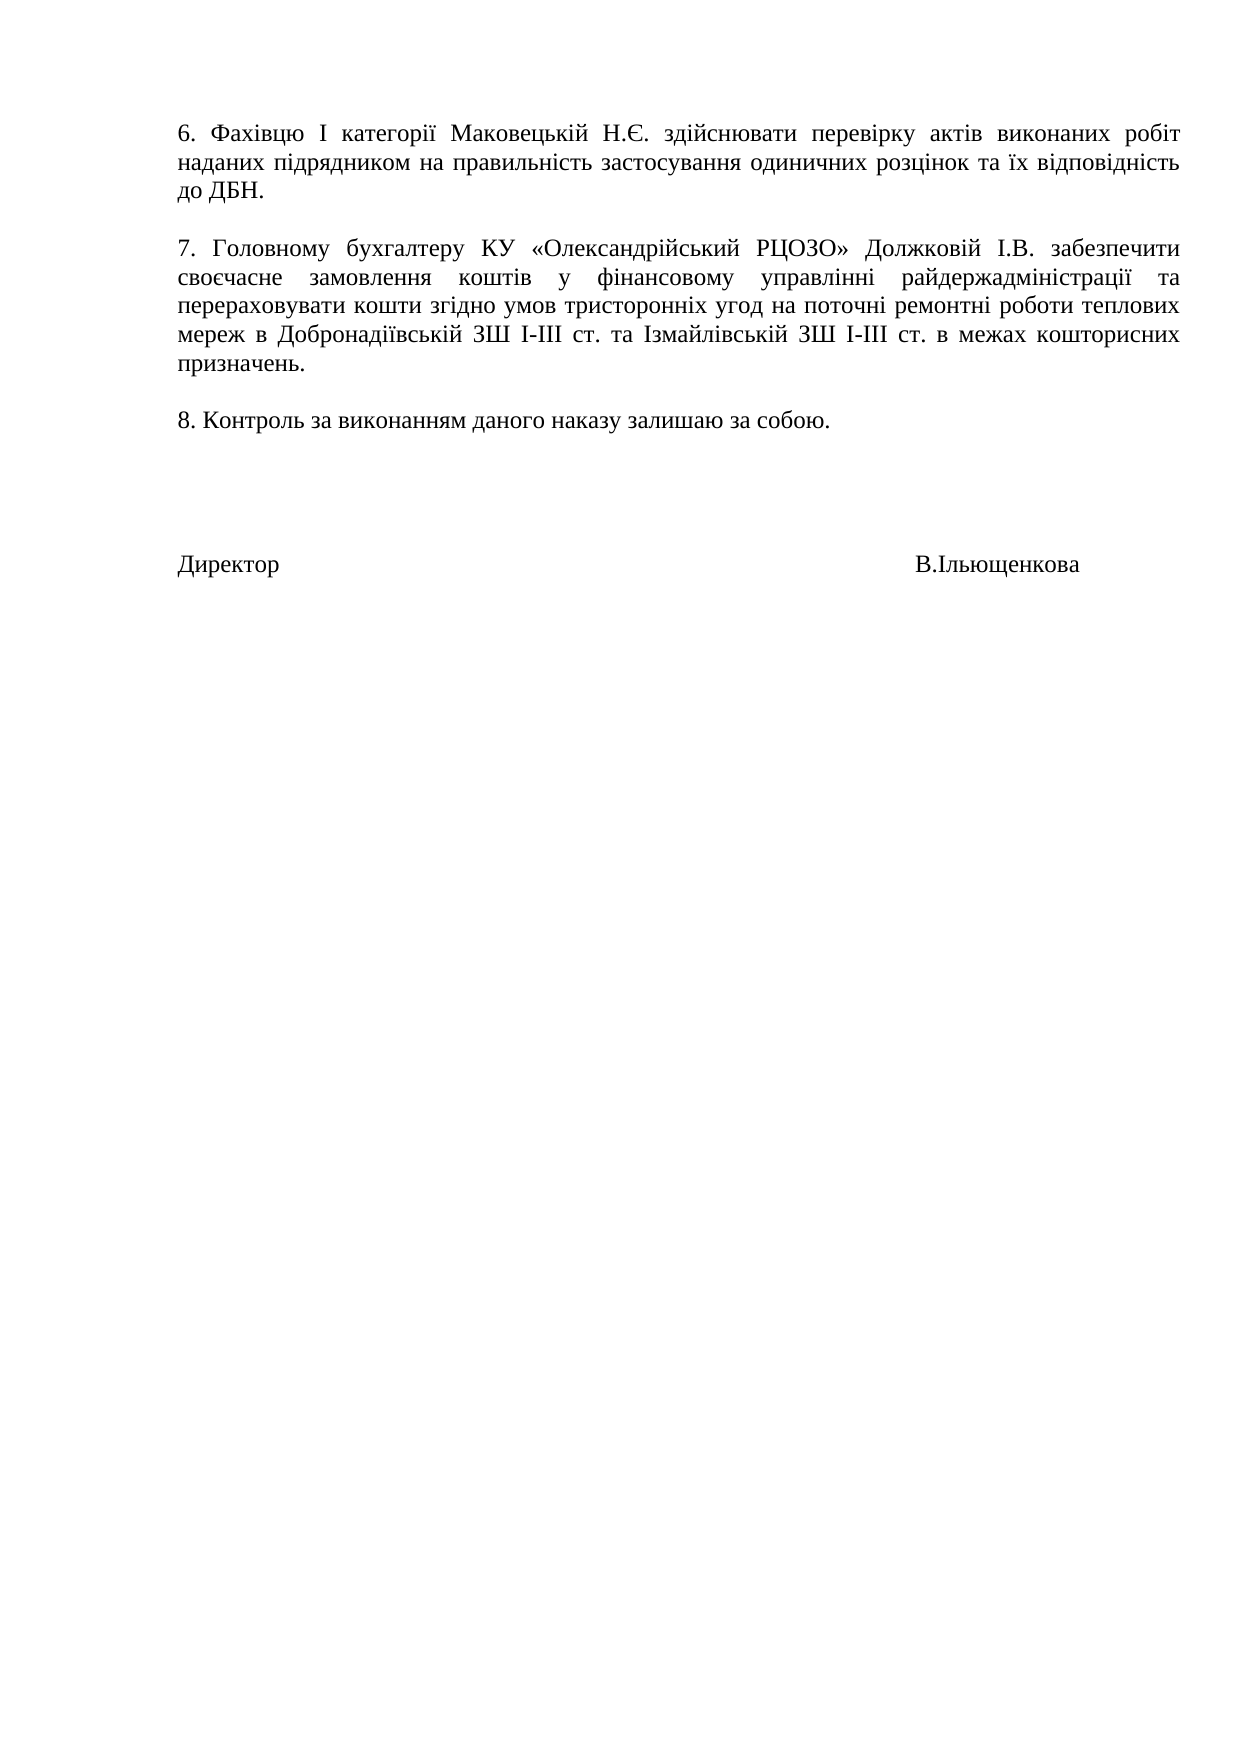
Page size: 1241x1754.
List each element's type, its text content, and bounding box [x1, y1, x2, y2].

text 6. Фахівцю І категорії Маковецькій Н.Є. здійснювати перевірку актів виконаних робіт наданих підрядником на правильність застосування одиничних розцінок та їх відповідність до ДБН. [177, 118, 1181, 204]
text Директор В.Ільющенкова [177, 549, 1181, 578]
text 7. Головному бухгалтеру КУ «Олександрійський РЦОЗО» Должковій І.В. забезпечити своєчасне замовлення коштів у фінансовому управлінні райдержадміністрації та перераховувати кошти згідно умов тристоронніх угод на поточні ремонтні роботи теплових мереж в Добронадіївській ЗШ І-ІІІ ст. та Ізмайлівській ЗШ І-ІІІ ст. в межах кошторисних призначень. [177, 233, 1181, 377]
text 8. Контроль за виконанням даного наказу залишаю за собою. [177, 406, 1181, 434]
